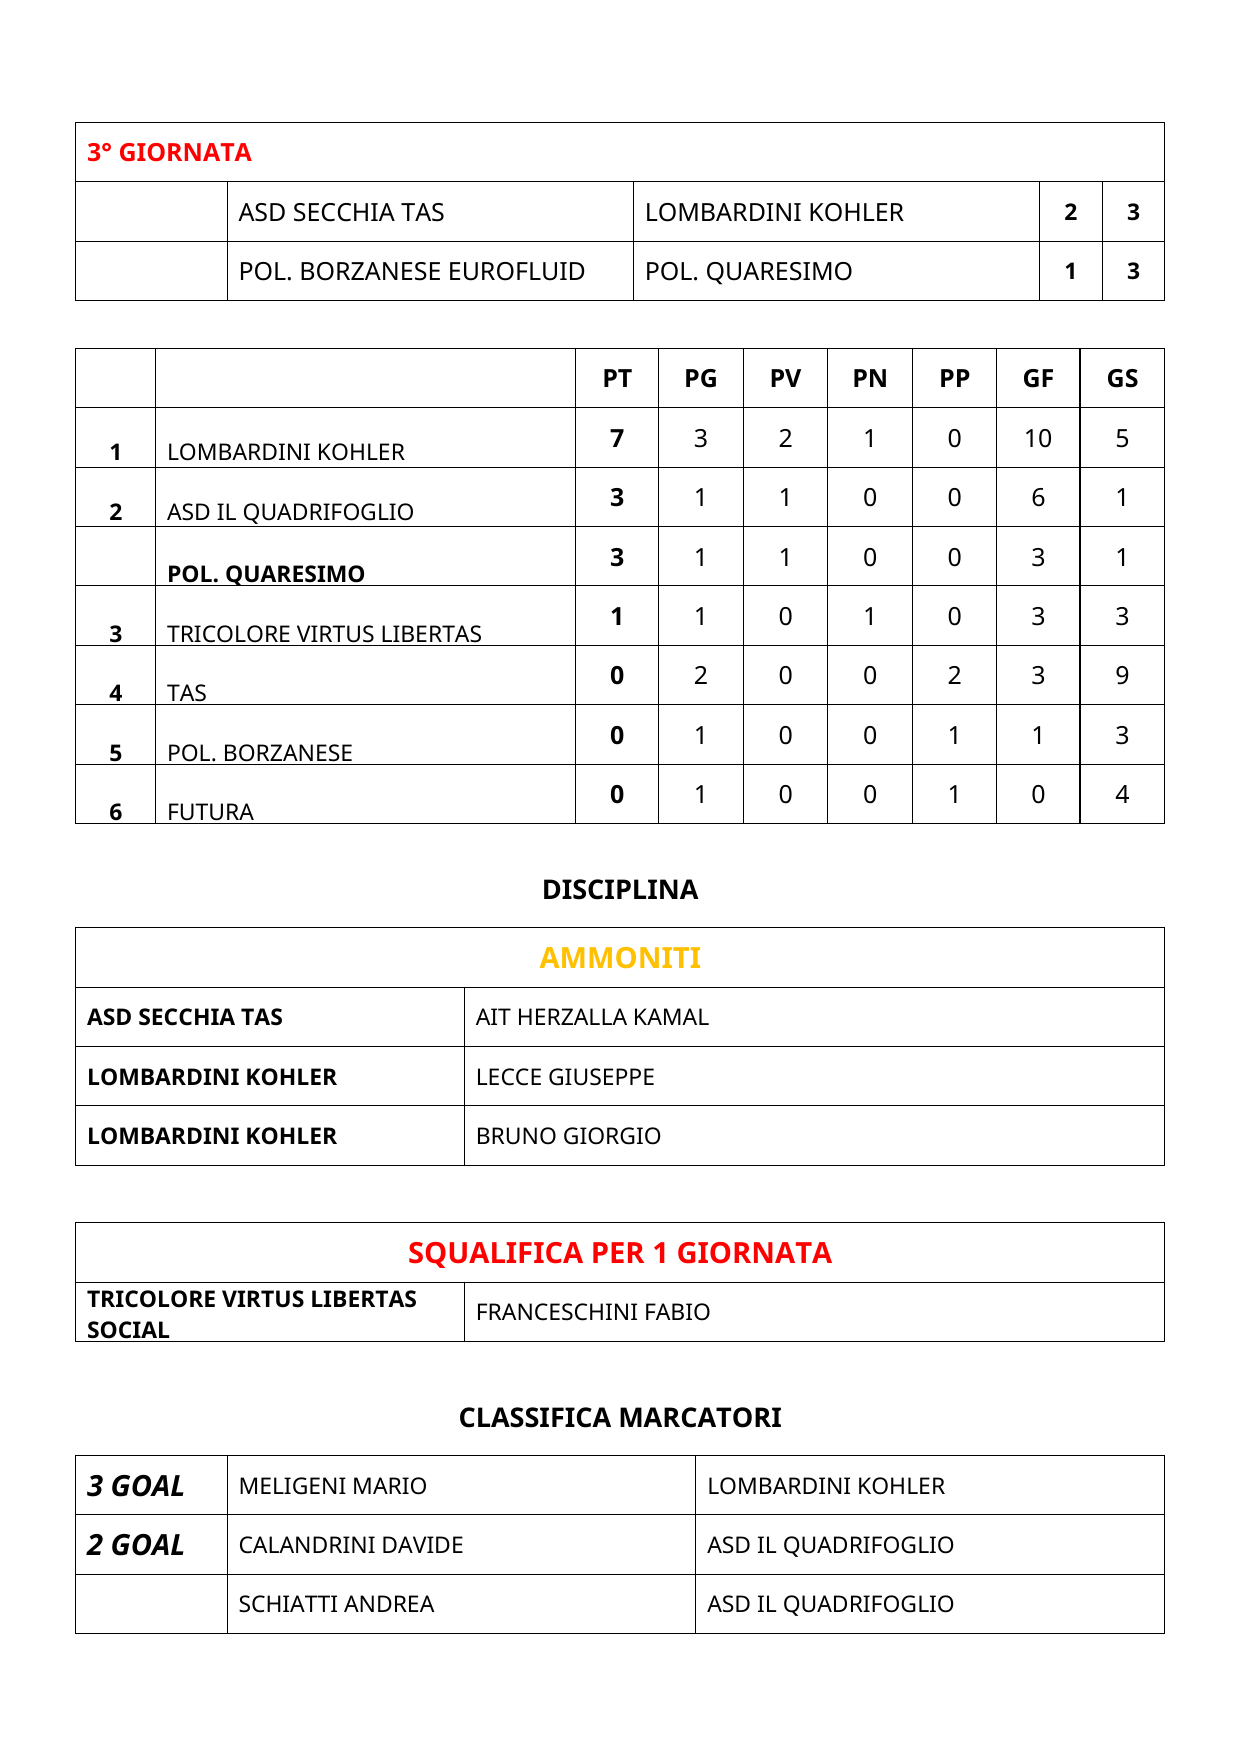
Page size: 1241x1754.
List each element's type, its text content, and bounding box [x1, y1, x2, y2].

table_header SQUALIFICA PER 1 GIORNATA [76, 1223, 1164, 1282]
table_header 3° GIORNATA [76, 123, 1164, 181]
table_cell 4 [76, 646, 155, 704]
table_cell ASD IL QUADRIFOGLIO [696, 1515, 1164, 1574]
table_cell ASD SECCHIA TAS [228, 182, 633, 241]
table_cell POL. QUARESIMO [156, 527, 575, 585]
text CLASSIFICA MARCATORI [75, 1398, 1165, 1435]
table_cell 1 [659, 705, 743, 763]
table_cell 1 [1081, 468, 1164, 526]
table_cell 0 [828, 527, 912, 585]
table_cell 2 [913, 646, 996, 704]
table_cell 1 [1040, 242, 1102, 300]
table_cell 0 [913, 408, 996, 467]
table_cell 1 [744, 468, 827, 526]
table_cell POL. BORZANESE EUROFLUID [228, 242, 633, 300]
table_header PG [659, 349, 743, 407]
table_cell [76, 182, 227, 241]
table_cell 0 [828, 765, 912, 823]
table_cell FUTURA [156, 765, 575, 823]
table_cell LECCE GIUSEPPE [465, 1047, 1164, 1105]
table_header MELIGENI MARIO [228, 1456, 695, 1514]
table_cell 3 [76, 586, 155, 645]
table_header PP [913, 349, 996, 407]
table_cell ASD IL QUADRIFOGLIO [156, 468, 575, 526]
table_cell 1 [76, 408, 155, 467]
table_cell CALANDRINI DAVIDE [228, 1515, 695, 1574]
table_cell 3 [659, 408, 743, 467]
table_cell LOMBARDINI KOHLER [76, 1106, 464, 1165]
table_header [76, 349, 155, 407]
table_cell 3 [997, 646, 1079, 704]
table_cell SCHIATTI ANDREA [228, 1575, 695, 1633]
table_cell 4 [1081, 765, 1164, 823]
table_cell BRUNO GIORGIO [465, 1106, 1164, 1165]
table_cell LOMBARDINI KOHLER [76, 1047, 464, 1105]
table_cell ASD IL QUADRIFOGLIO [696, 1575, 1164, 1633]
table_cell 0 [576, 705, 658, 763]
table_cell 3 [997, 527, 1079, 585]
table_cell 0 [913, 527, 996, 585]
table_cell 3 [576, 468, 658, 526]
table_cell TAS [156, 646, 575, 704]
table_cell 3 [576, 527, 658, 585]
table_header GF [997, 349, 1079, 407]
table_cell 0 [744, 586, 827, 645]
text DISCIPLINA [75, 871, 1165, 908]
table_cell 1 [576, 586, 658, 645]
table_cell 1 [659, 527, 743, 585]
table_header AMMONITI [76, 928, 1164, 987]
table_cell 0 [828, 468, 912, 526]
table_cell 3 [1081, 586, 1164, 645]
table_cell TRICOLORE VIRTUS LIBERTAS SOCIAL [76, 1283, 464, 1341]
table_cell 1 [913, 765, 996, 823]
table_cell 0 [913, 468, 996, 526]
table_cell 0 [913, 586, 996, 645]
table_cell ASD SECCHIA TAS [76, 988, 464, 1046]
table_cell 7 [576, 408, 658, 467]
table_cell 1 [659, 765, 743, 823]
table_cell 2 [659, 646, 743, 704]
table_cell 3 [997, 586, 1079, 645]
table_cell 2 GOAL [76, 1515, 227, 1574]
table_cell 0 [744, 705, 827, 763]
table_cell 1 [828, 408, 912, 467]
table_cell 2 [744, 408, 827, 467]
table_cell 1 [913, 705, 996, 763]
table_header PV [744, 349, 827, 407]
table_cell 0 [828, 705, 912, 763]
table_cell 10 [997, 408, 1079, 467]
table_cell [76, 242, 227, 300]
table_cell 9 [1081, 646, 1164, 704]
table_cell 3 [1103, 242, 1164, 300]
table_cell 1 [1081, 527, 1164, 585]
table_header PN [828, 349, 912, 407]
table_cell 1 [997, 705, 1079, 763]
table_cell 1 [828, 586, 912, 645]
table_header LOMBARDINI KOHLER [696, 1456, 1164, 1514]
table_header 3 GOAL [76, 1456, 227, 1514]
table_cell 1 [659, 586, 743, 645]
table_cell 6 [997, 468, 1079, 526]
table_header [156, 349, 575, 407]
table_cell [76, 1575, 227, 1633]
table_cell 0 [576, 646, 658, 704]
table_cell 5 [76, 705, 155, 763]
table_cell 2 [76, 468, 155, 526]
table_cell 0 [744, 646, 827, 704]
table_cell LOMBARDINI KOHLER [156, 408, 575, 467]
table_header GS [1081, 349, 1164, 407]
table_cell 6 [76, 765, 155, 823]
table_cell 3 [1081, 705, 1164, 763]
table_cell 5 [1081, 408, 1164, 467]
table_cell 1 [659, 468, 743, 526]
table_cell [76, 527, 155, 585]
table_cell 0 [744, 765, 827, 823]
table_cell FRANCESCHINI FABIO [465, 1283, 1164, 1341]
table_cell POL. BORZANESE [156, 705, 575, 763]
table_cell POL. QUARESIMO [634, 242, 1039, 300]
table_cell 3 [1103, 182, 1164, 241]
table_cell AIT HERZALLA KAMAL [465, 988, 1164, 1046]
table_cell 0 [997, 765, 1079, 823]
table_cell 0 [576, 765, 658, 823]
table_cell 2 [1040, 182, 1102, 241]
table_cell LOMBARDINI KOHLER [634, 182, 1039, 241]
table_cell TRICOLORE VIRTUS LIBERTAS SOCIAL [156, 586, 575, 645]
table_header PT [576, 349, 658, 407]
table_cell 0 [828, 646, 912, 704]
table_cell 1 [744, 527, 827, 585]
